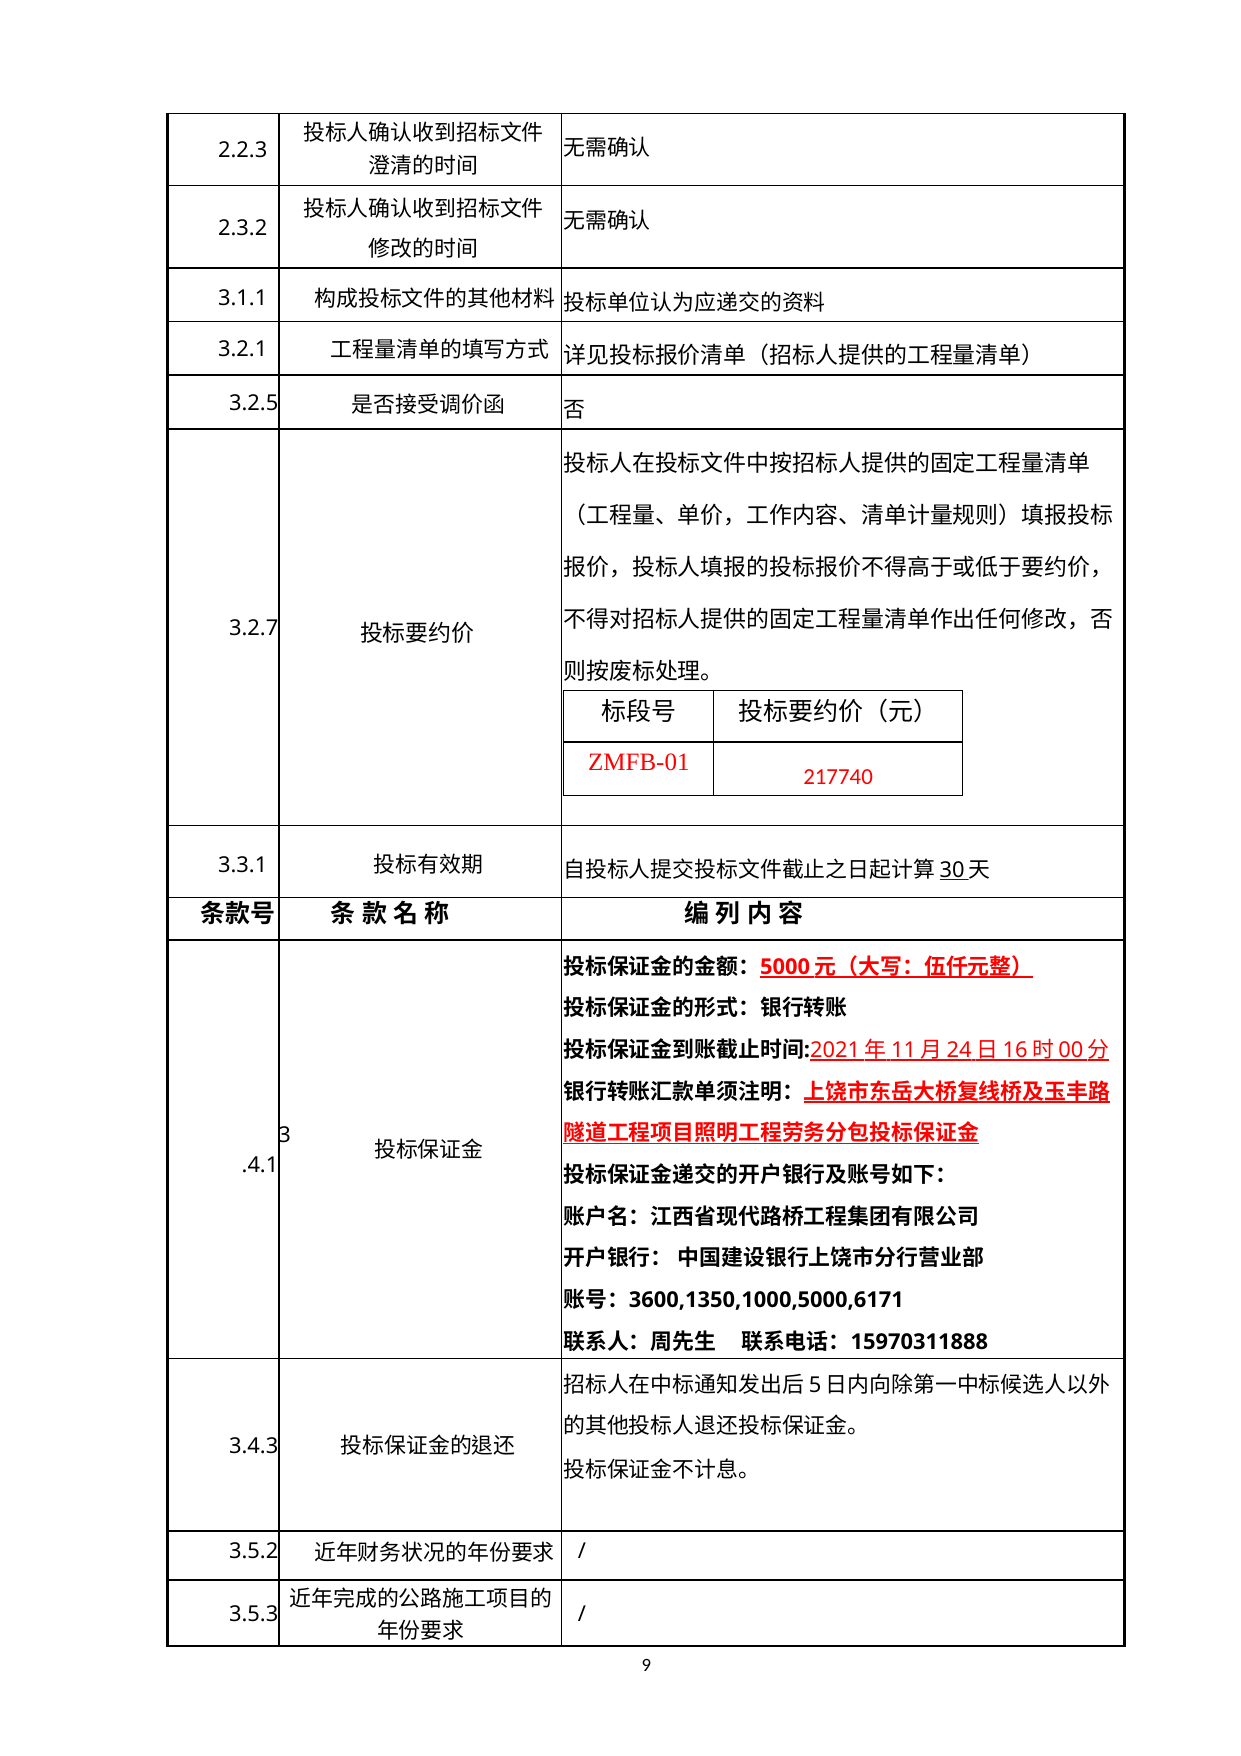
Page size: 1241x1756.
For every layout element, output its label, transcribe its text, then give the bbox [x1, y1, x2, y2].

table_cell 近年财务状况的年份要求 [280, 1532, 561, 1579]
table_cell [169, 1359, 278, 1530]
table_cell 条 款 名 称 [280, 898, 561, 939]
table_cell 投标保证金的退还 [280, 1359, 561, 1530]
table_cell [169, 186, 278, 267]
table_cell 否 [562, 376, 1123, 428]
table_cell 编 列 内 容 [562, 898, 1123, 939]
table_cell [169, 430, 278, 825]
table_cell 投标保证金 [280, 941, 561, 1357]
table_cell 无需确认 [562, 186, 1123, 267]
table_cell 招标人在中标通知发出后 5日内向除第一中标候选人以外的其他投标人退还投标保证金。 投标保证金不计息。 [562, 1359, 1123, 1530]
table_cell [169, 114, 278, 185]
table_cell [169, 269, 278, 321]
table_cell 投标要约价 [280, 430, 561, 825]
table_cell 条款号 [169, 898, 278, 939]
table_cell [169, 826, 278, 897]
table_cell [169, 376, 278, 428]
table_cell 投标人在投标文件中按招标人提供的固定工程量清单（工程量、单价，工作内容、清单计量规则）填报投标报价，投标人填报的投标报价不得高于或低于要约价，不得对招标人提供的固定工程量清单作出任何修改，否则按废标处理。 [562, 430, 1123, 825]
table_cell [169, 941, 278, 1357]
table_cell 是否接受调价函 [280, 376, 561, 428]
table_cell 工程量清单的填写方式 [280, 322, 561, 374]
table_cell [169, 1532, 278, 1579]
table_cell 投标人确认收到招标文件 修改的时间 [280, 186, 561, 267]
table_cell [169, 1581, 278, 1645]
table_cell 详见投标报价清单（招标人提供的工程量清单） [562, 322, 1123, 374]
table_cell 自投标人提交投标文件截止之日起计算30天 [562, 826, 1123, 897]
table_cell 投标有效期 [280, 826, 561, 897]
table_cell 无需确认 [562, 114, 1123, 185]
table_cell / [562, 1581, 1123, 1645]
table_cell [169, 322, 278, 374]
table_cell 投标人确认收到招标文件 澄清的时间 [280, 114, 561, 185]
table_cell 投标单位认为应递交的资料 [562, 269, 1123, 321]
table_cell 构成投标文件的其他材料 [280, 269, 561, 321]
table_cell 投标保证金的金额：5000元（大写：伍仟元整） 投标保证金的形式：银行转账 投标保证金到账截止时间: 16时00分 银行转账汇款单须注明：上饶市东岳大桥复线桥及玉丰路隧道工程项目照明工程劳务分包投标保证金 投标保证金递交的开户银行及账号如下： 账户名：江西省现代路桥工程集团有限公司 开户银行： 中国建设银行上饶市分行营业部 账号：3600,1350,1000,5000,6171 联系人：周先生 联系电话：15970311888 [562, 941, 1123, 1357]
table_cell / [562, 1532, 1123, 1579]
table_cell 近年完成的公路施工项目的年份要求 [280, 1581, 561, 1645]
